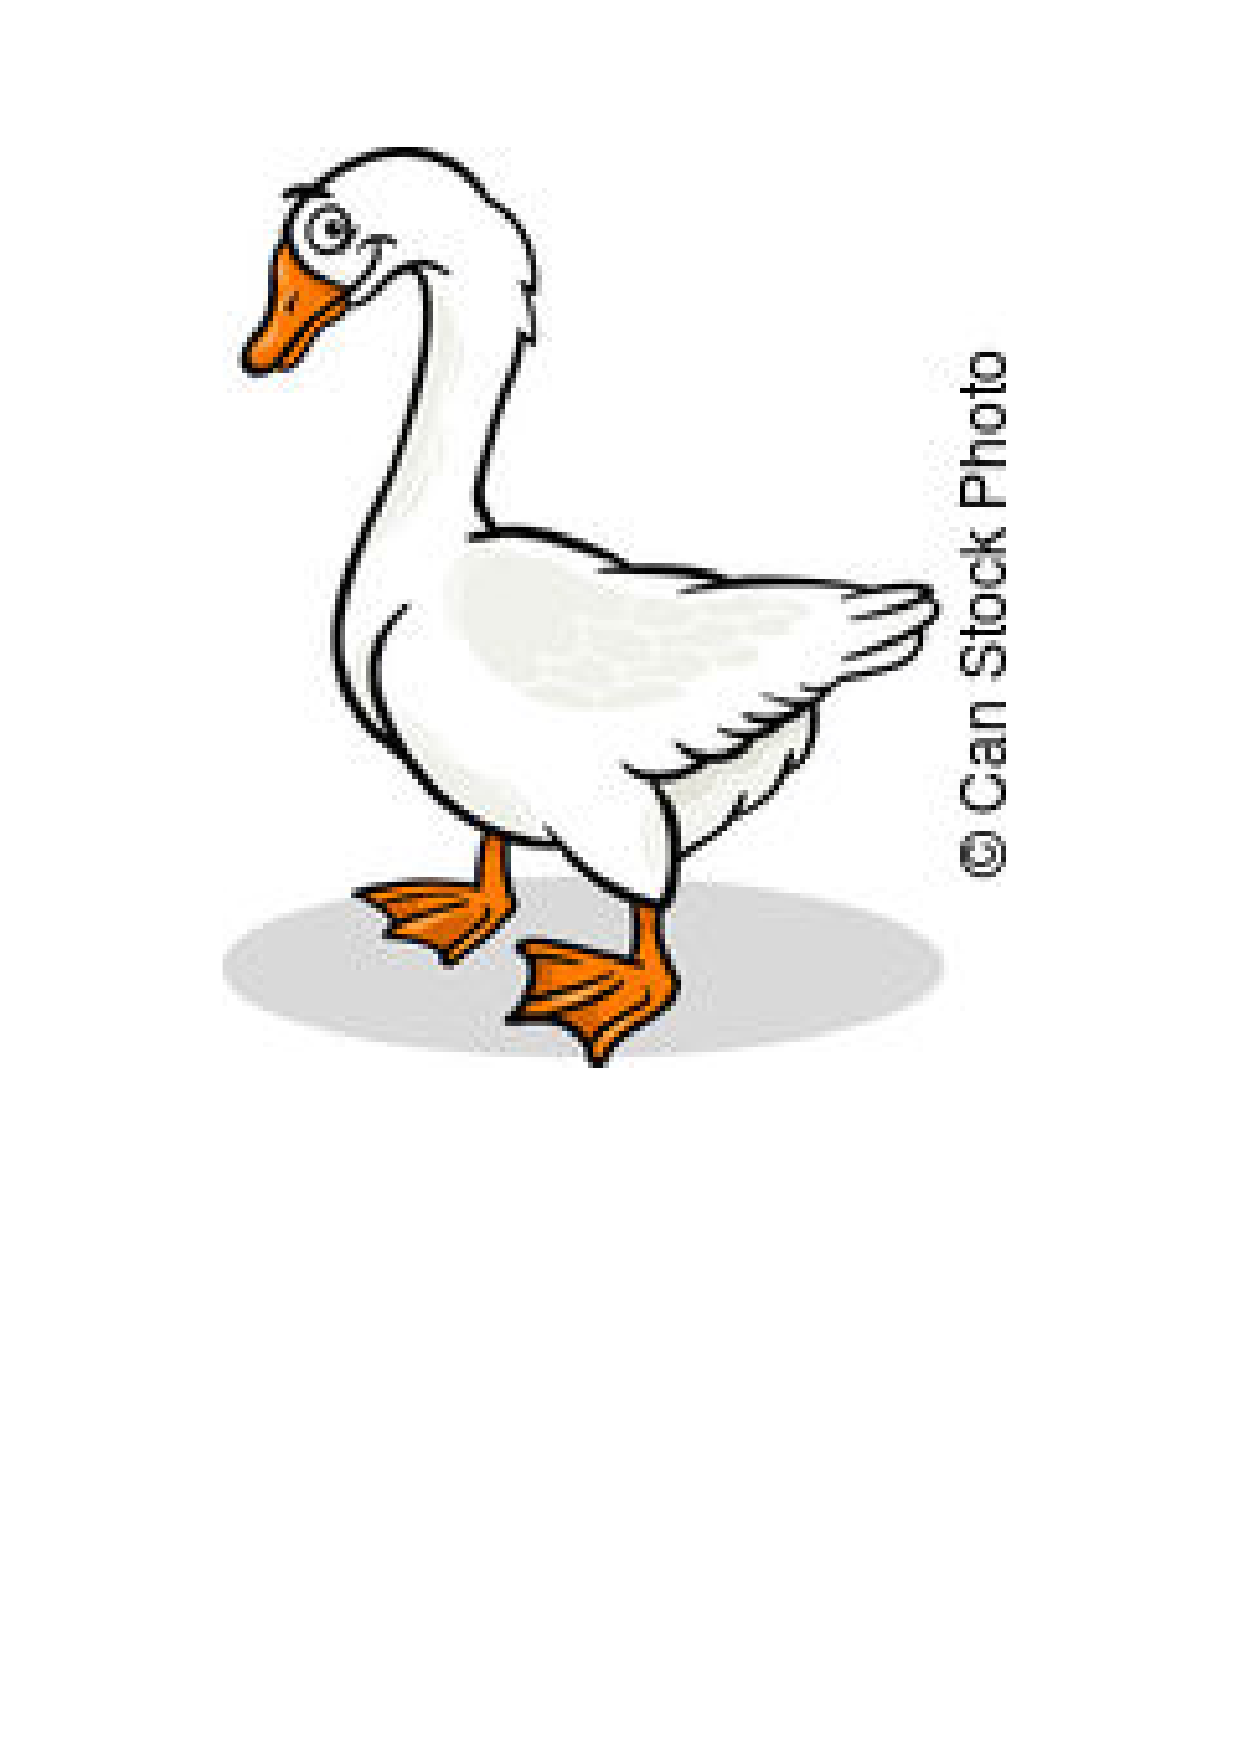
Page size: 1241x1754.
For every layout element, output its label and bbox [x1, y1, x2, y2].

picture [222, 147, 1022, 1068]
